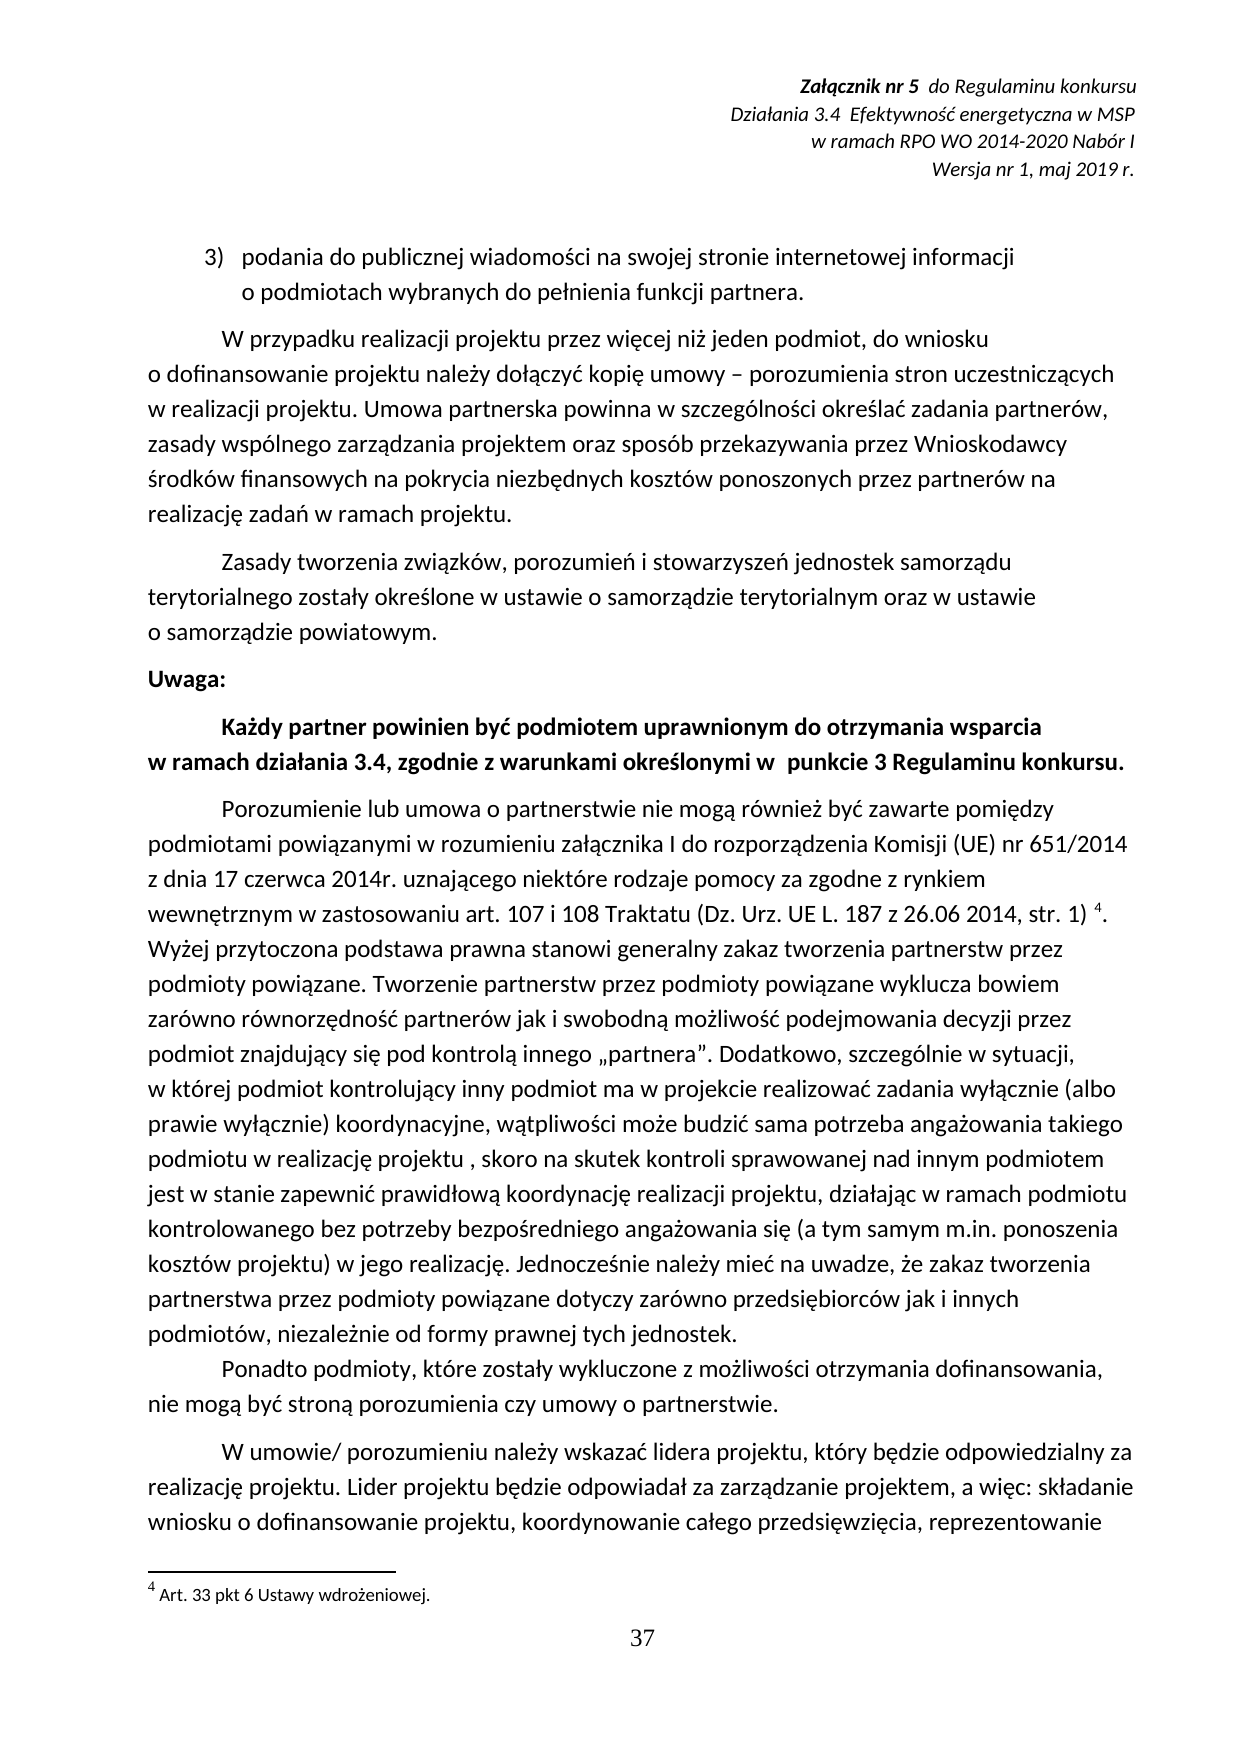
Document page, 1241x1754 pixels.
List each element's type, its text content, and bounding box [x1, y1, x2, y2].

list podania do publicznej wiadomości na swojej stronie internetowej informacji o podmiotach wybranych do pełnienia funkcji partnera. [204, 241, 1137, 306]
text Porozumienie lub umowa o partnerstwie nie mogą również być zawarte pomiędzy podmiotami powiązanymi w rozumieniu załącznika I do rozporządzenia Komisji (UE) nr 651/2014 z dnia 17 czerwca 2014r. uznającego niektóre rodzaje pomocy za zgodne z rynkiem wewnętrznym w zastosowaniu art. 107 i 108 Traktatu (Dz. Urz. UE L. 187 z 26.06 2014, str. 1) . Wyżej przytoczona podstawa prawna stanowi generalny zakaz tworzenia partnerstw przez podmioty powiązane. Tworzenie partnerstw przez podmioty powiązane wyklucza bowiem zarówno równorzędność partnerów jak i swobodną możliwość podejmowania decyzji przez podmiot znajdujący się pod kontrolą innego „partnera”. Dodatkowo, szczególnie w sytuacji, w której podmiot kontrolujący inny podmiot ma w projekcie realizować zadania wyłącznie (albo prawie wyłącznie) koordynacyjne, wątpliwości może budzić sama potrzeba angażowania takiego podmiotu w realizację projektu , skoro na skutek kontroli sprawowanej nad innym podmiotem jest w stanie zapewnić prawidłową koordynację realizacji projektu, działając w ramach podmiotu kontrolowanego bez potrzeby bezpośredniego angażowania się (a tym samym m.in. ponoszenia kosztów projektu) w jego realizację. Jednocześnie należy mieć na uwadze, że zakaz tworzenia partnerstwa przez podmioty powiązane dotyczy zarówno przedsiębiorców jak i innych podmiotów, niezależnie od formy prawnej tych jednostek. [148, 793, 1137, 1349]
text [148, 1436, 1137, 1536]
text W przypadku realizacji projektu przez więcej niż jeden podmiot, do wniosku o dofinansowanie projektu należy dołączyć kopię umowy – porozumienia stron uczestniczących w realizacji projektu. Umowa partnerska powinna w szczególności określać zadania partnerów, zasady wspólnego zarządzania projektem oraz sposób przekazywania przez Wnioskodawcy środków finansowych na pokrycia niezbędnych kosztów ponoszonych przez partnerów na realizację zadań w ramach projektu. [148, 323, 1137, 529]
text Uwaga: [148, 663, 1137, 694]
text Każdy partner powinien być podmiotem uprawnionym do otrzymania wsparcia w ramach działania 3.4, zgodnie z warunkami określonymi w punkcie 3 Regulaminu konkursu. [148, 711, 1137, 776]
text Ponadto podmioty, które zostały wykluczone z możliwości otrzymania dofinansowania, nie mogą być stroną porozumienia czy umowy o partnerstwie. [148, 1353, 1137, 1419]
text Zasady tworzenia związków, porozumień i stowarzyszeń jednostek samorządu terytorialnego zostały określone w ustawie o samorządzie terytorialnym oraz w ustawie o samorządzie powiatowym. [148, 546, 1137, 646]
